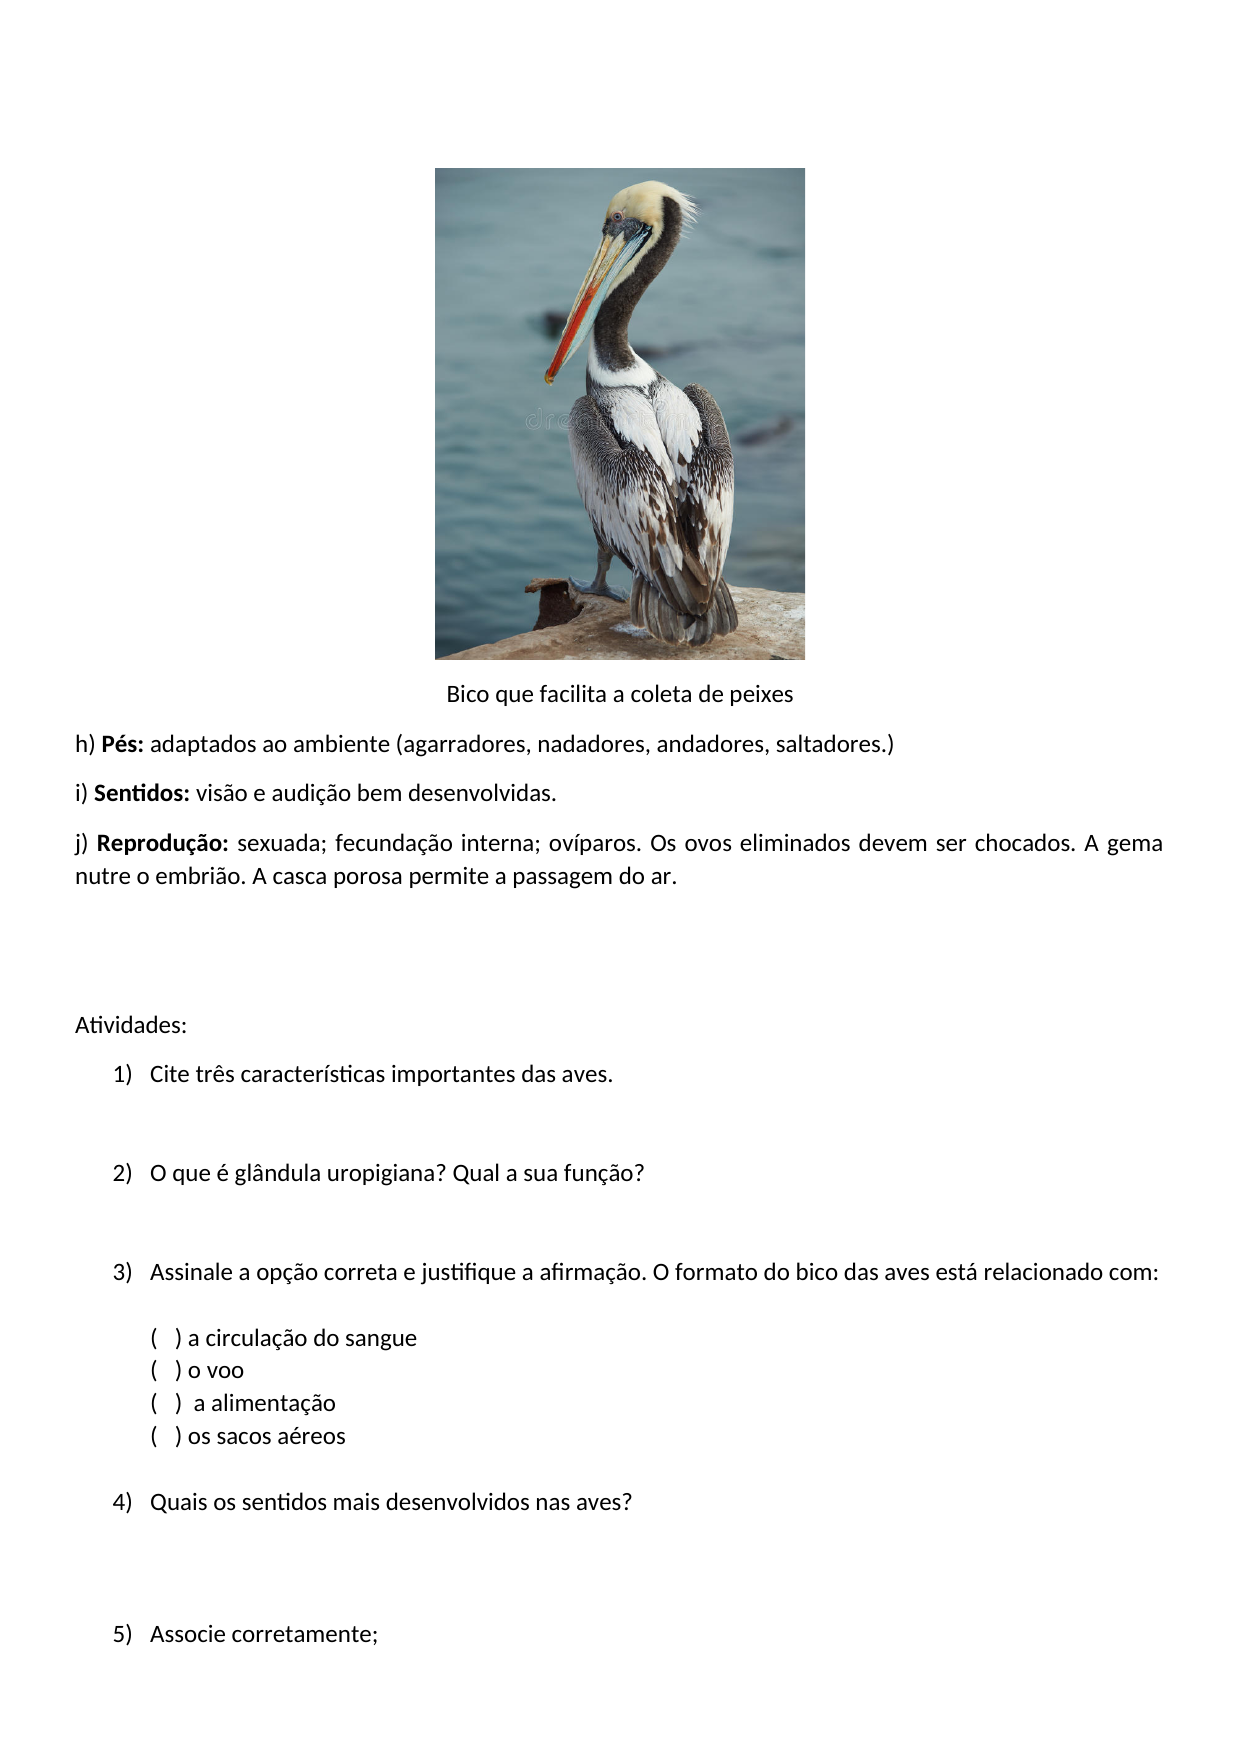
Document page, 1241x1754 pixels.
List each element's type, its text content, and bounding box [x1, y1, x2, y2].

picture [435, 168, 806, 660]
list ( ) a circulação do sangue [150, 1322, 1165, 1352]
text i) Sentidos: visão e audição bem desenvolvidas. [75, 778, 1165, 808]
list Associe corretamente; [112, 1618, 1165, 1648]
list Cite três características importantes das aves. [112, 1058, 1165, 1089]
text j) Reprodução: sexuada; fecundação interna; ovíparos. Os ovos eliminados devem ser chocados. A gema nutre o embrião. A casca porosa permite a passagem do ar. [75, 827, 1165, 891]
list Assinale a opção correta e justifique a afirmação. O formato do bico das aves está relacionado com: [112, 1256, 1165, 1286]
text h) Pés: adaptados ao ambiente (agarradores, nadadores, andadores, saltadores.) [75, 728, 1165, 758]
text Atividades: [75, 1009, 1165, 1039]
list ( ) a alimentação [150, 1388, 1165, 1418]
list ( ) o voo [150, 1355, 1165, 1385]
text Bico que facilita a coleta de peixes [75, 678, 1165, 709]
list Quais os sentidos mais desenvolvidos nas aves? [112, 1486, 1165, 1517]
list ( ) os sacos aéreos [150, 1421, 1165, 1451]
list O que é glândula uropigiana? Qual a sua função? [112, 1157, 1165, 1188]
